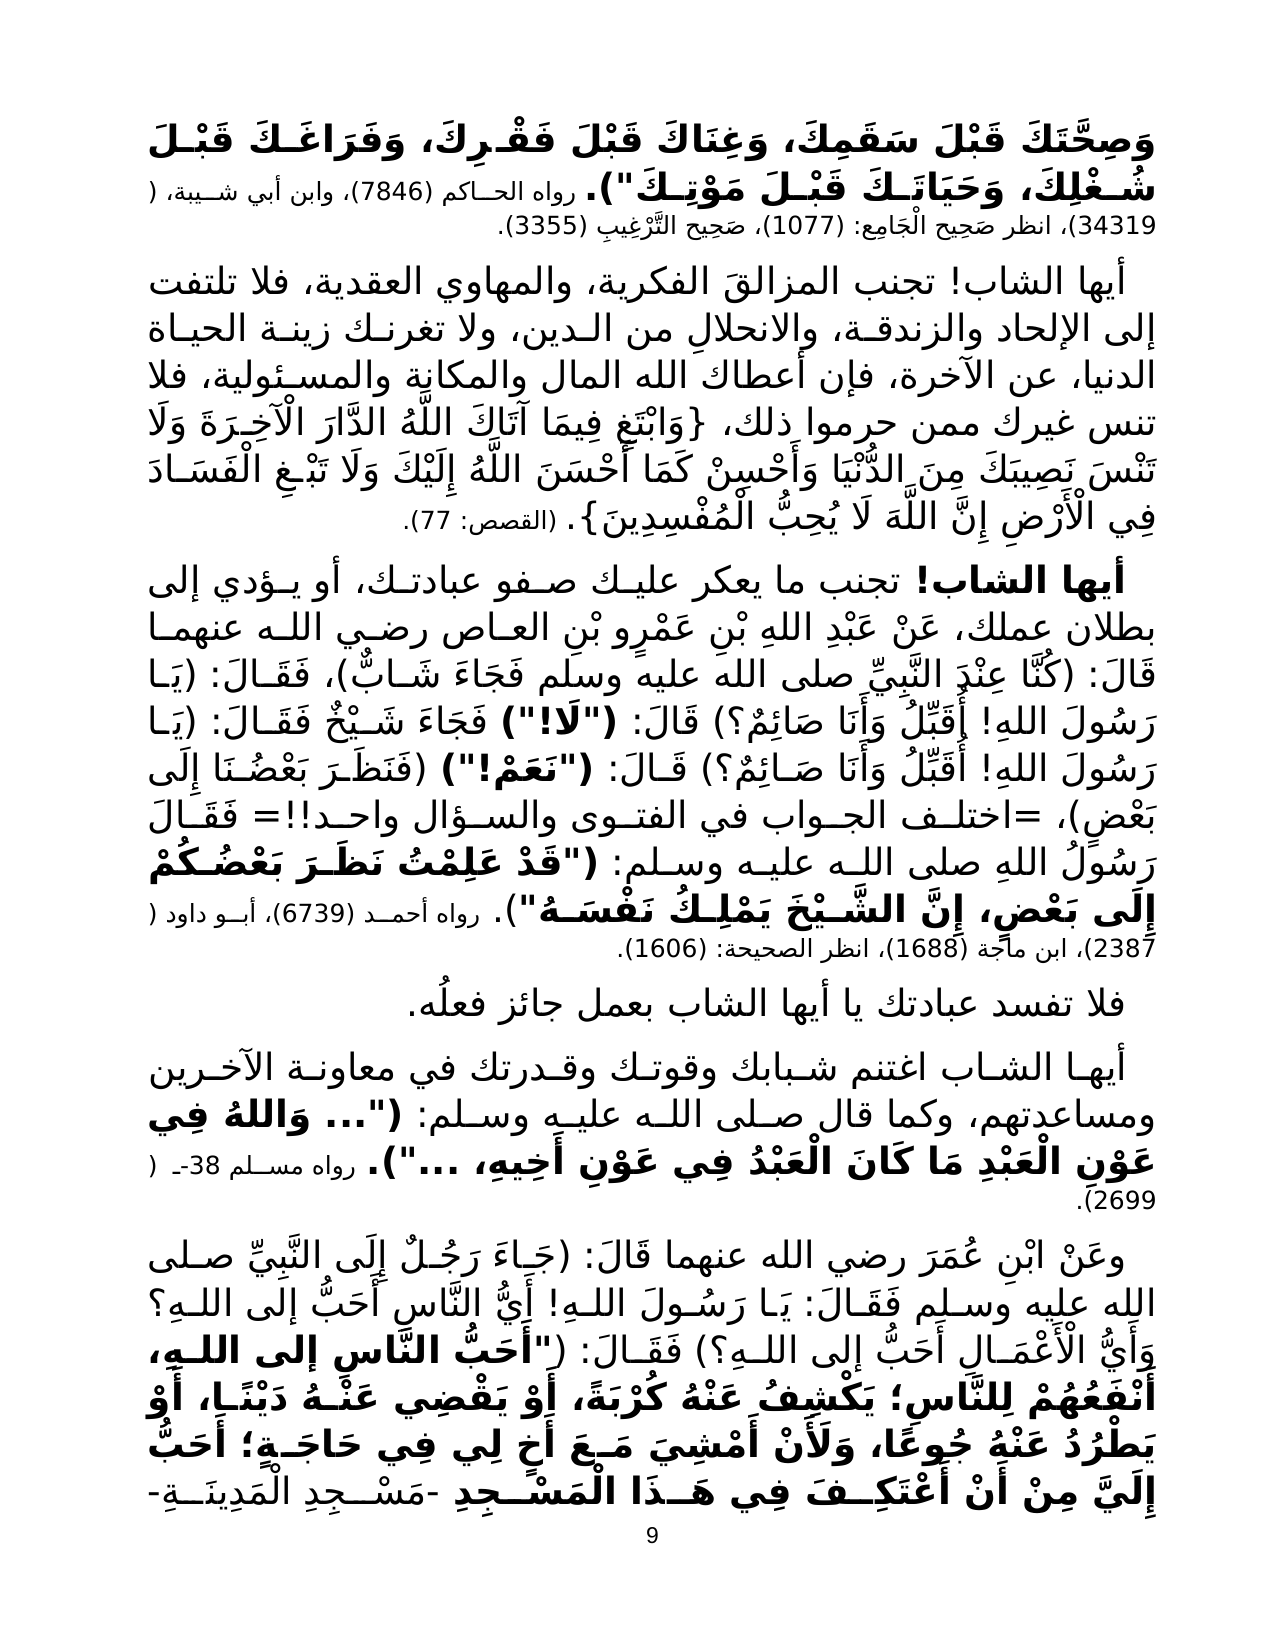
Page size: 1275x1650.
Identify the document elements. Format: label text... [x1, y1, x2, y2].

text أيها الشاب اغتنم شبابك وقوتك وقدرتك في معاونة الآخرين ومساعدتهم، وكما قال صلى الله عليه وسلم: ("... وَاللهُ فِي عَوْنِ الْعَبْدِ مَا كَانَ الْعَبْدُ فِي عَوْنِ أَخِيهِ، ..."). رواه مسلم 38- (2699). [148, 1046, 1157, 1215]
text فلا تفسد عبادتك يا أيها الشاب بعمل جائز فعلُه. [148, 982, 1157, 1026]
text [148, 1234, 1157, 1513]
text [148, 118, 1157, 240]
text أيها الشاب! تجنب ما يعكر عليك صفو عبادتك، أو يؤدي إلى بطلان عملك، عَنْ عَبْدِ اللهِ بْنِ عَمْرٍو بْنِ العاص رضي الله عنهما قَالَ: (كُنَّا عِنْدَ النَّبِيِّ صلى الله عليه وسلم فَجَاءَ شَابٌّ)، فَقَالَ: (يَا رَسُولَ اللهِ! أُقَبِّلُ وَأَنَا صَائِمٌ؟) قَالَ: ("لَا!") فَجَاءَ شَيْخٌ فَقَالَ: (يَا رَسُولَ اللهِ! أُقَبِّلُ وَأَنَا صَائِمٌ؟) قَالَ: ("نَعَمْ!") (فَنَظَرَ بَعْضُنَا إِلَى بَعْضٍ)، =اختلف الجواب في الفتوى والسؤال واحد!!= فَقَالَ رَسُولُ اللهِ صلى الله عليه وسلم: ("قَدْ عَلِمْتُ نَظَرَ بَعْضُكُمْ إِلَى بَعْضٍ، إِنَّ الشَّيْخَ يَمْلِكُ نَفْسَهُ"). رواه أحمد (6739)، أبو داود (2387)، ابن ماجة (1688)، انظر الصحيحة: (1606). [148, 558, 1157, 963]
text أيها الشاب! تجنب المزالقَ الفكرية، والمهاوي العقدية، فلا تلتفت إلى الإلحاد والزندقة، والانحلالِ من الدين، ولا تغرنك زينة الحياة الدنيا، عن الآخرة، فإن أعطاك الله المال والمكانة والمسئولية، فلا تنس غيرك ممن حرموا ذلك، {وَابْتَغِ فِيمَا آتَاكَ اللَّهُ الدَّارَ الْآخِرَةَ وَلَا تَنْسَ نَصِيبَكَ مِنَ الدُّنْيَا وَأَحْسِنْ كَمَا أَحْسَنَ اللَّهُ إِلَيْكَ وَلَا تَبْغِ الْفَسَادَ فِي الْأَرْضِ إِنَّ اللَّهَ لَا يُحِبُّ الْمُفْسِدِينَ}. (القصص: 77). [148, 259, 1157, 538]
